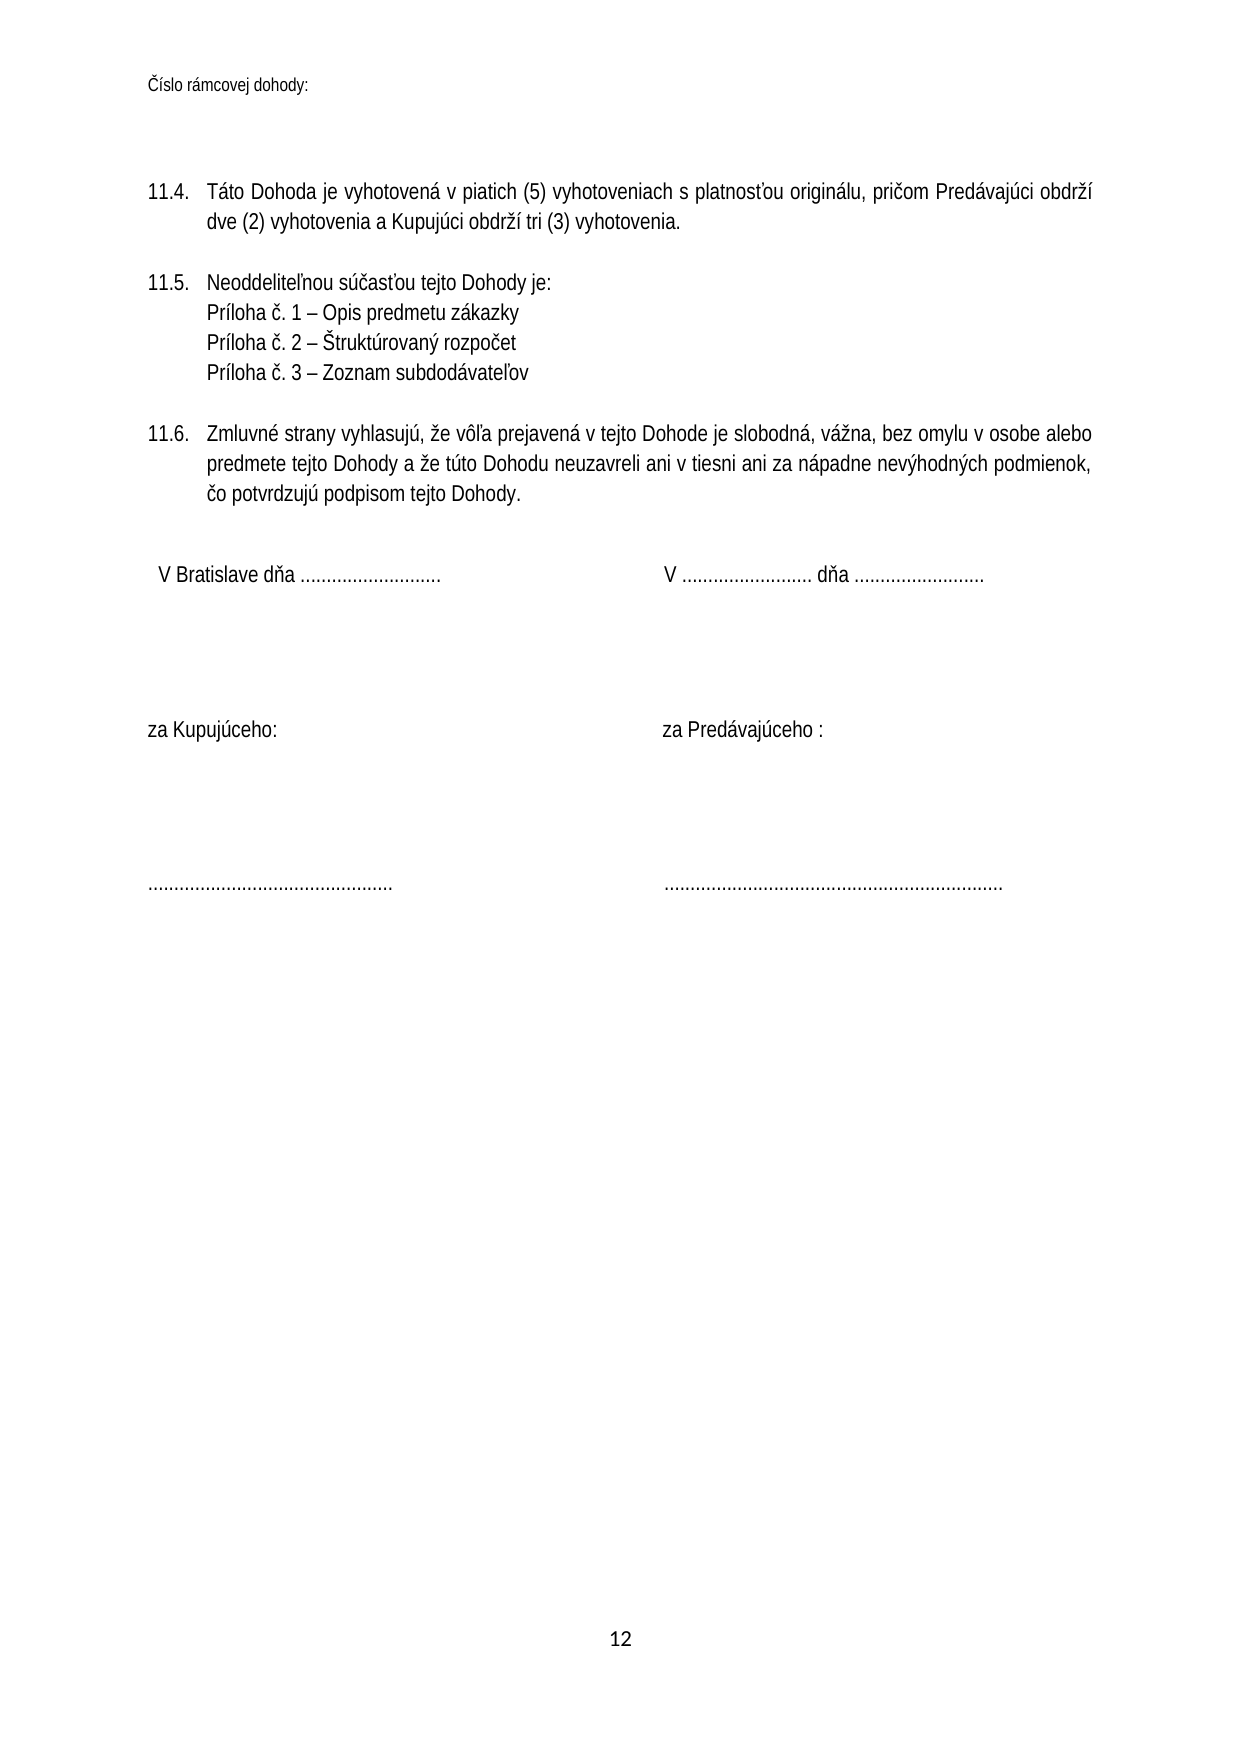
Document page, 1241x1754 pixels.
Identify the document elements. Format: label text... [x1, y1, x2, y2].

list Neoddeliteľnou súčasťou tejto Dohody je: [148, 268, 1093, 295]
list Zmluvné strany vyhlasujú, že vôľa prejavená v tejto Dohode je slobodná, vážna, bez omylu v osobe alebo predmete tejto Dohody a že túto Dohodu neuzavreli ani v tiesni ani za nápadne nevýhodných podmienok, čo potvrdzujú podpisom tejto Dohody. [148, 419, 1093, 506]
text ............................................... ................................................................. [148, 869, 1093, 896]
text V Bratislave dňa ........................... V ......................... dňa ......................... [148, 561, 1093, 587]
text Príloha č. 2 – Štruktúrovaný rozpočet [148, 329, 1093, 355]
list Táto Dohoda je vyhotovená v piatich (5) vyhotoveniach s platnosťou originálu, pričom Predávajúci obdrží dve (2) vyhotovenia a Kupujúci obdrží tri (3) vyhotovenia. [148, 178, 1093, 234]
text Príloha č. 3 – Zoznam subdodávateľov [148, 359, 1093, 385]
text Príloha č. 1 – Opis predmetu zákazky [148, 299, 1093, 325]
text za Kupujúceho: za Predávajúceho : [148, 716, 1093, 743]
